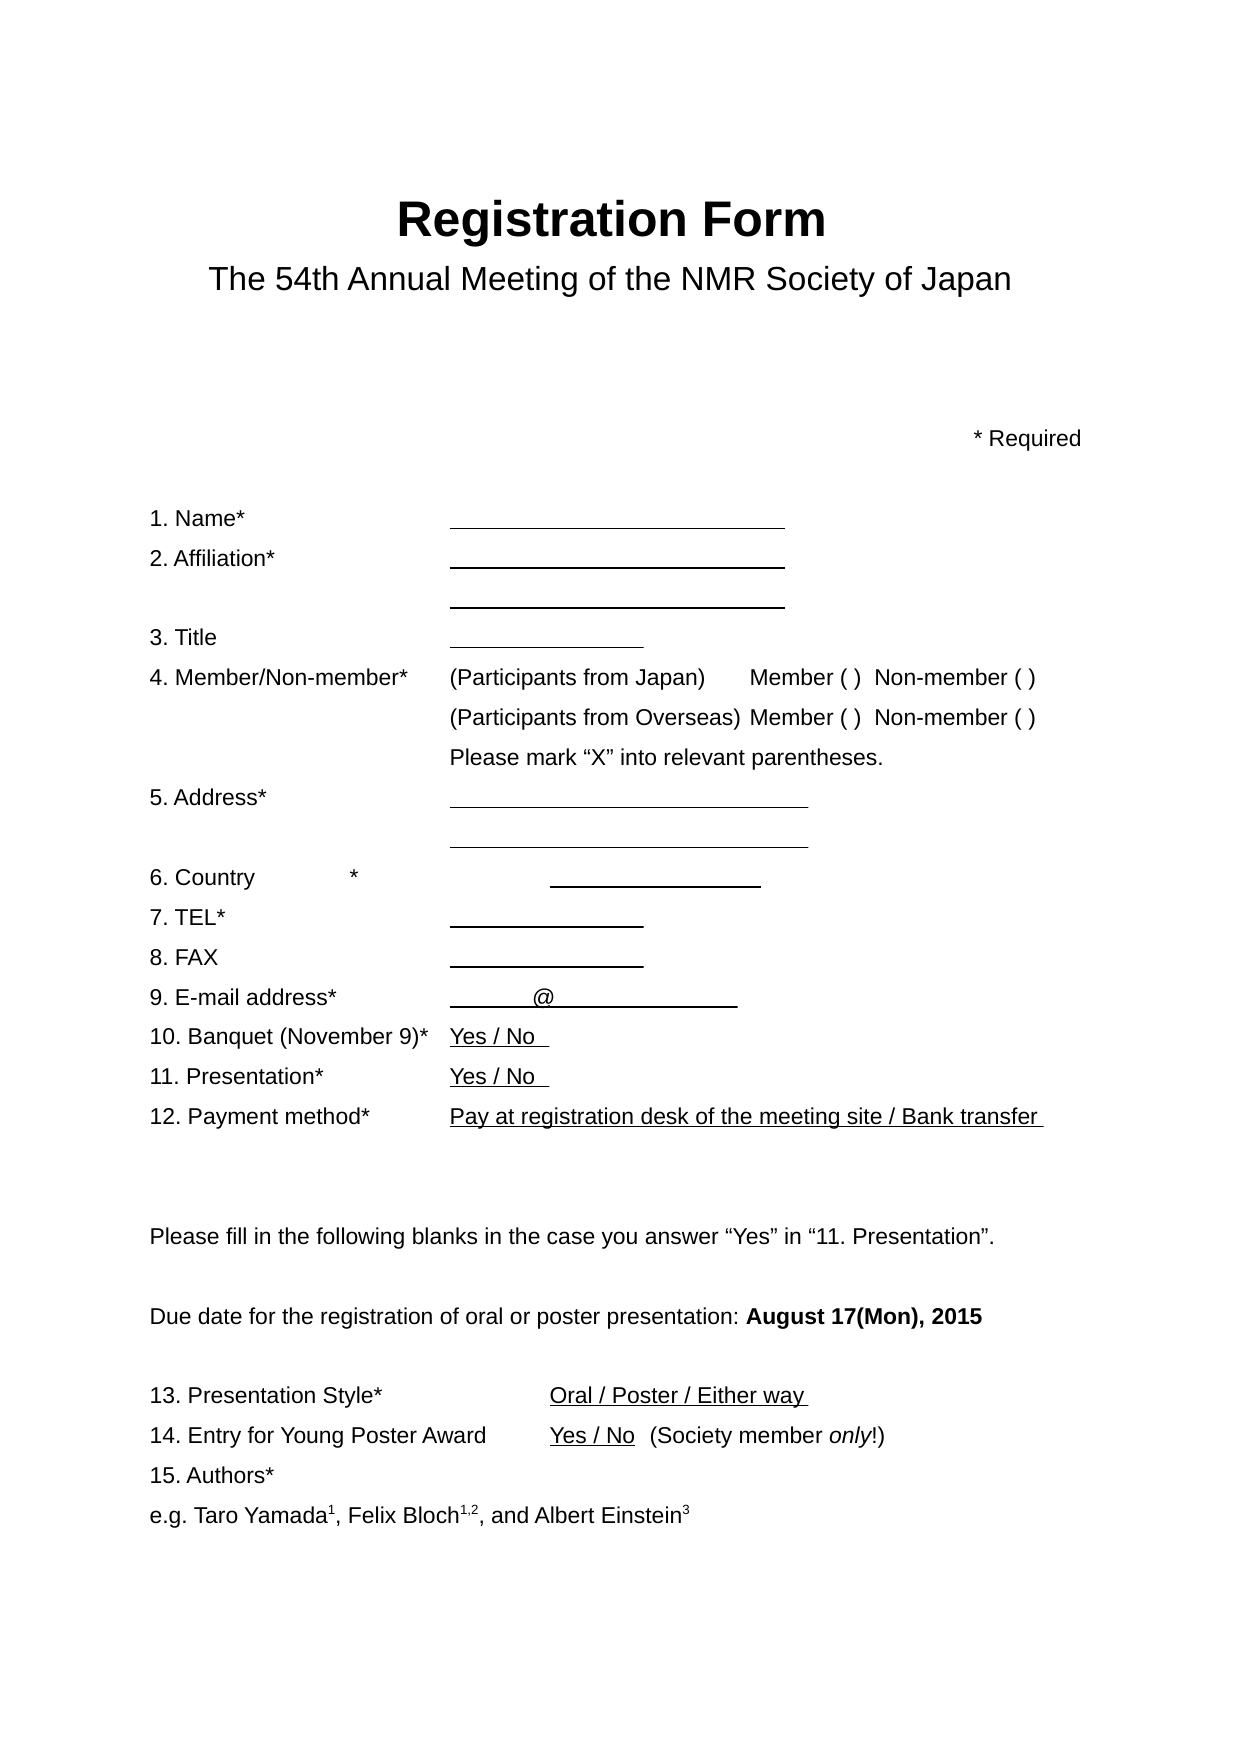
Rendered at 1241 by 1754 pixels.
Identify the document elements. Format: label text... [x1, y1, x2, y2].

text 5. Address* [149, 777, 1091, 817]
text 7. TEL* [149, 897, 1091, 937]
text 13. Presentation Style* Oral / Poster / Either way [149, 1376, 1091, 1416]
text The 54th Annual Meeting of the NMR Society of Japan [149, 258, 1091, 298]
text 9. E-mail address* @ [149, 977, 1091, 1017]
text (Participants from Overseas) Member ( ) Non-member ( ) [149, 697, 1091, 737]
text Please fill in the following blanks in the case you answer “Yes” in “11. Presentation”. [149, 1216, 1091, 1256]
text e.g. Taro Yamada1, Felix Bloch1,2, and Albert Einstein3 [149, 1495, 1091, 1535]
text 4. Member/Non-member* (Participants from Japan) Member ( ) Non-member ( ) [149, 657, 1091, 697]
text Due date for the registration of oral or poster presentation: August 17(Mon), 2015 [149, 1296, 1091, 1336]
text 3. Title [149, 618, 1091, 657]
text 12. Payment method* Pay at registration desk of the meeting site / Bank transfer [149, 1096, 1091, 1136]
text 8. FAX [149, 937, 1091, 977]
text 15. Authors* [149, 1455, 1091, 1495]
text Registration Form [149, 179, 1091, 258]
text * Required [149, 418, 1091, 458]
text 11. Presentation* Yes / No [149, 1056, 1091, 1096]
text 6. Country * [149, 857, 1091, 897]
text 1. Name* [149, 498, 1091, 538]
text 10. Banquet (November 9)* Yes / No [149, 1017, 1091, 1056]
text Please mark “X” into relevant parentheses. [149, 737, 1091, 777]
text 14. Entry for Young Poster Award Yes / No (Society member only!) [149, 1416, 1091, 1455]
text 2. Affiliation* [149, 538, 1091, 578]
